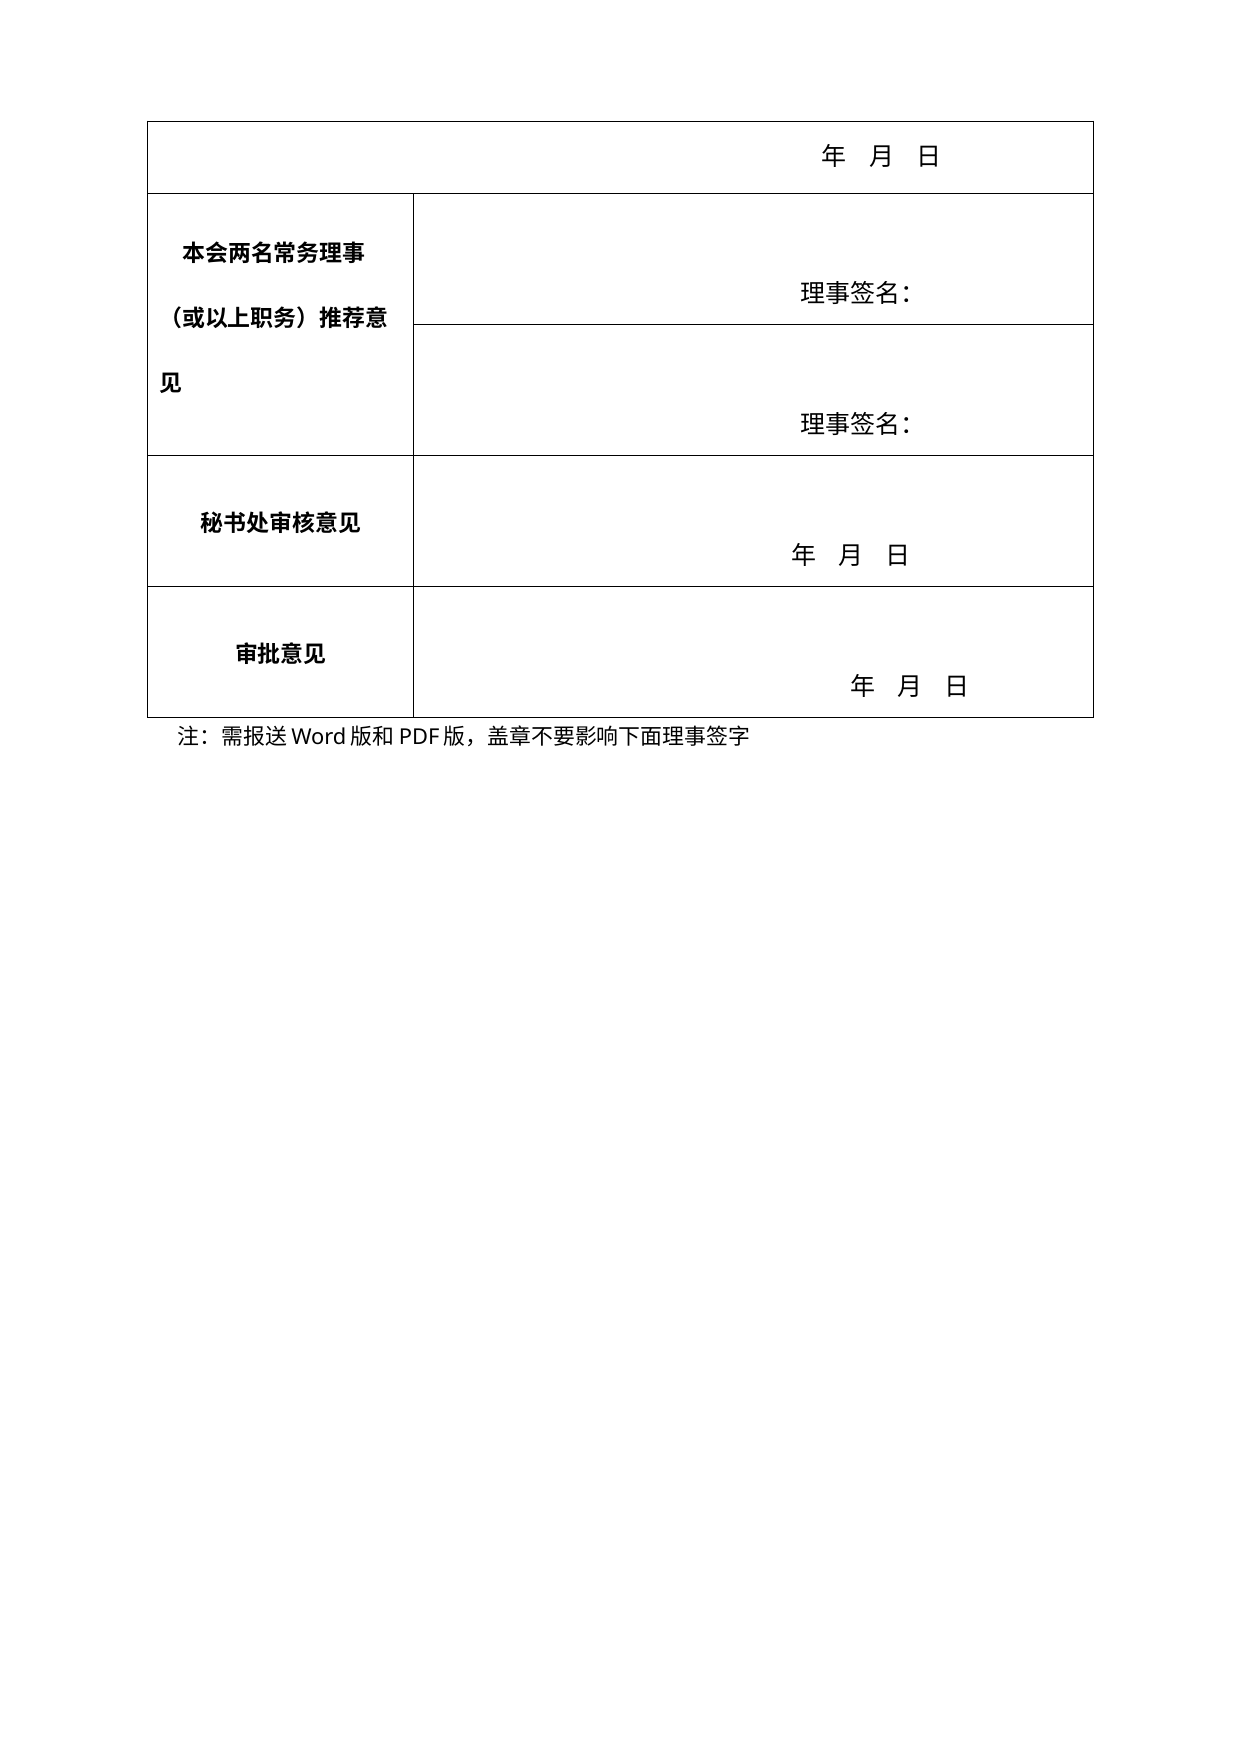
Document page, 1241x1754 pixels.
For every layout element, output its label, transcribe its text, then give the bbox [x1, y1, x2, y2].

text 注：需报送Word版和PDF版，盖章不要影响下面理事签字 [177, 718, 1063, 751]
table_cell 理事签名： [414, 194, 1093, 324]
table_cell 本会两名常务理事（或以上职务）推荐意见 [148, 194, 413, 455]
table_cell 理事签名： [414, 325, 1093, 455]
table_cell 年 月 日 [414, 456, 1093, 586]
table_cell 秘书处审核意见 [148, 456, 413, 586]
table_cell 年 月 日 [414, 587, 1093, 717]
table_cell 审批意见 [148, 587, 413, 717]
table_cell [148, 122, 1093, 193]
